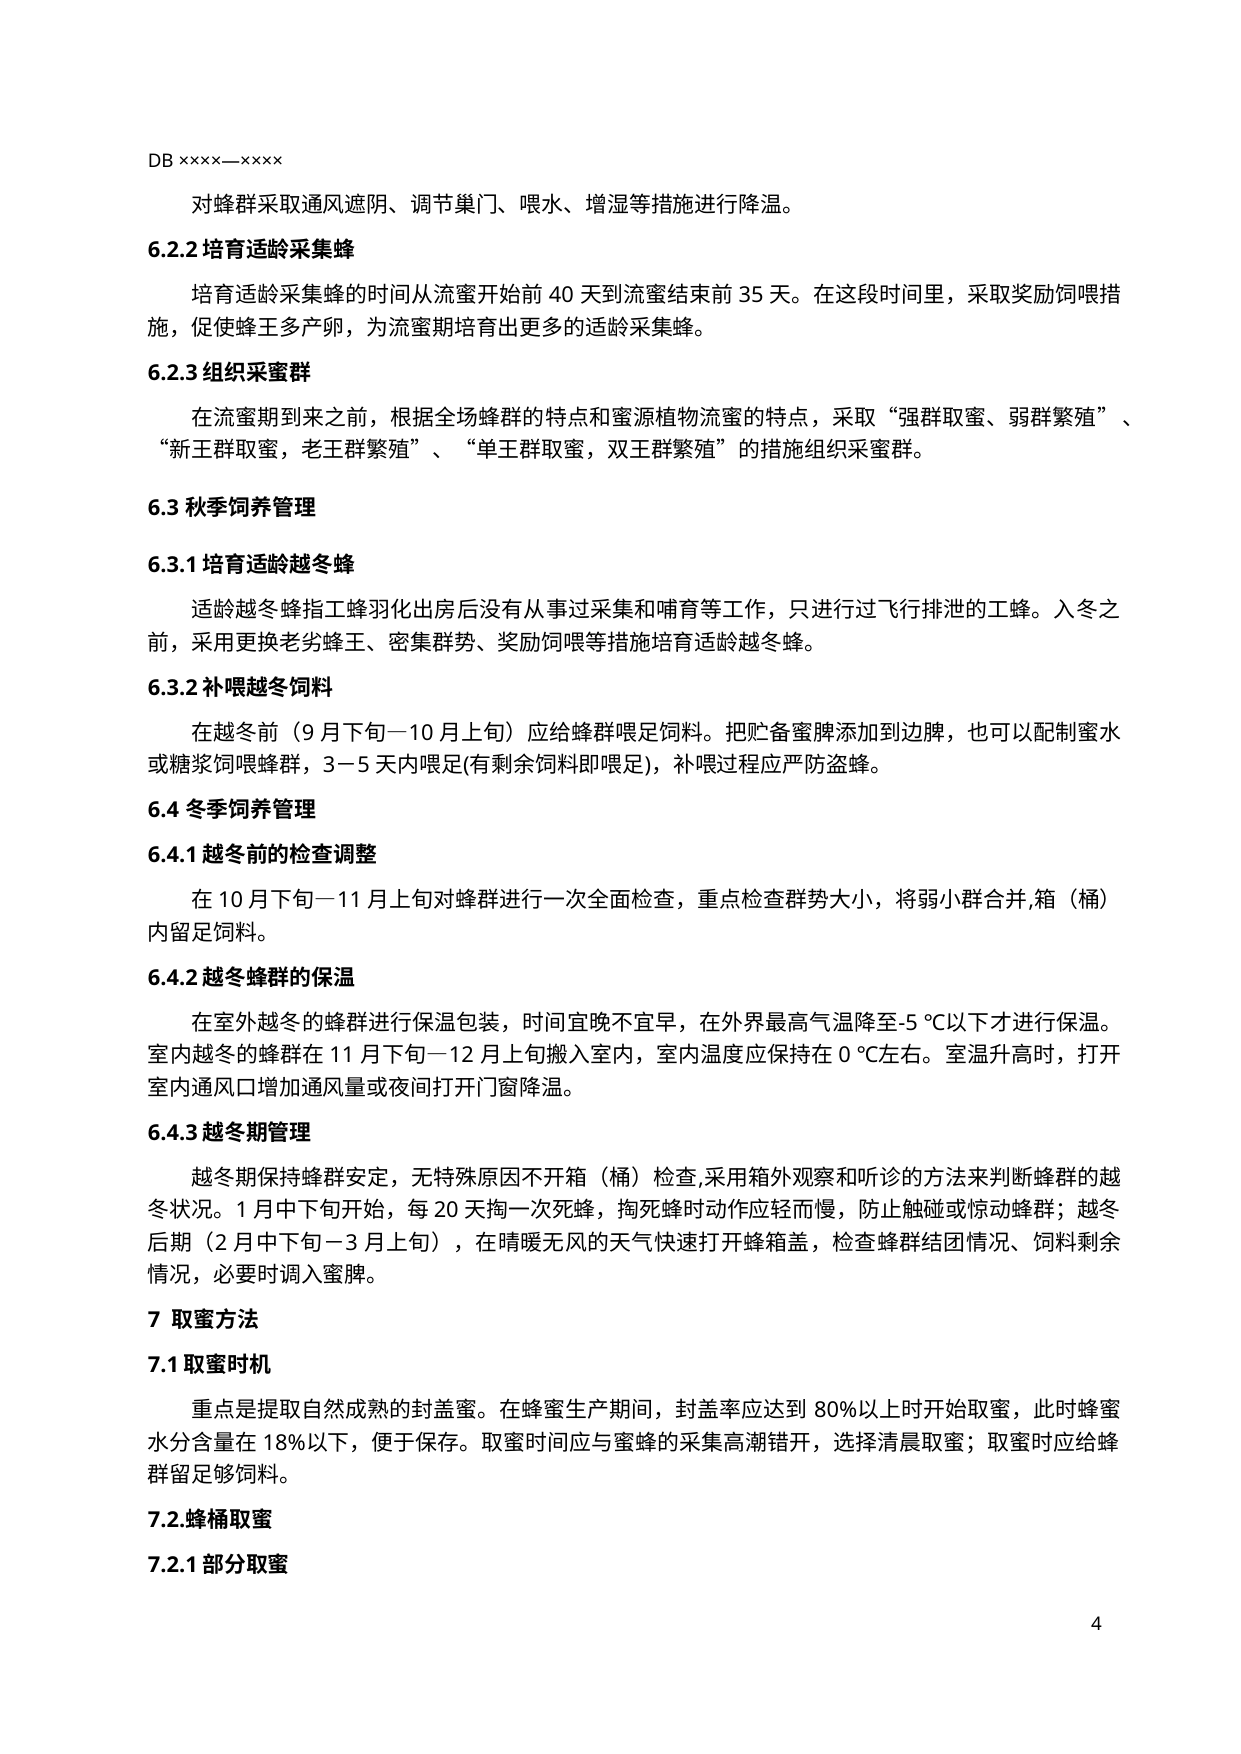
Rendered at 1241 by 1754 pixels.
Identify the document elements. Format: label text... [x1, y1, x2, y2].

text 在流蜜期到来之前，根据全场蜂群的特点和蜜源植物流蜜的特点，采取“强群取蜜、弱群繁殖”、“新王群取蜜，老王群繁殖”、“单王群取蜜，双王群繁殖”的措施组织采蜜群。 [148, 399, 1122, 464]
text 在10 月下旬—11 月上旬对蜂群进行一次全面检查，重点检查群势大小，将弱小群合并,箱（桶）内留足饲料。 [148, 882, 1122, 947]
text 6.4.1越冬前的检查调整 [148, 837, 1122, 869]
text 6.4.2越冬蜂群的保温 [148, 959, 1122, 992]
list 7.1取蜜时机 [148, 1347, 1122, 1379]
text 7.2.1部分取蜜 [148, 1547, 1122, 1579]
text 在越冬前（9 月下旬—10 月上旬）应给蜂群喂足饲料。把贮备蜜脾添加到边脾，也可以配制蜜水或糖浆饲喂蜂群，3－5 天内喂足(有剩余饲料即喂足)，补喂过程应严防盗蜂。 [148, 714, 1122, 779]
text 越冬期保持蜂群安定，无特殊原因不开箱（桶）检查,采用箱外观察和听诊的方法来判断蜂群的越冬状况。1 月中下旬开始，每20 天掏一次死蜂，掏死蜂时动作应轻而慢，防止触碰或惊动蜂群；越冬后期（2 月中下旬－3 月上旬），在晴暖无风的天气快速打开蜂箱盖，检查蜂群结团情况、饲料剩余情况，必要时调入蜜脾。 [148, 1159, 1122, 1289]
text 对蜂群采取通风遮阴、调节巢门、喂水、增湿等措施进行降温。 [148, 187, 1122, 219]
list 重点是提取自然成熟的封盖蜜。在蜂蜜生产期间，封盖率应达到80%以上时开始取蜜，此时蜂蜜水分含量在18%以下，便于保存。取蜜时间应与蜜蜂的采集高潮错开，选择清晨取蜜；取蜜时应给蜂群留足够饲料。 [148, 1392, 1122, 1489]
text 6.3 秋季饲养管理 [148, 489, 1122, 522]
text 6.3.2补喂越冬饲料 [148, 669, 1122, 702]
text 适龄越冬蜂指工蜂羽化出房后没有从事过采集和哺育等工作，只进行过飞行排泄的工蜂。入冬之前，采用更换老劣蜂王、密集群势、奖励饲喂等措施培育适龄越冬蜂。 [148, 592, 1122, 657]
text 6.2.2培育适龄采集蜂 [148, 232, 1122, 264]
text 6.4.3越冬期管理 [148, 1114, 1122, 1147]
list 7.2.蜂桶取蜜 [148, 1502, 1122, 1534]
text 6.3.1培育适龄越冬蜂 [148, 547, 1122, 579]
text 6.2.3组织采蜜群 [148, 354, 1122, 387]
text 在室外越冬的蜂群进行保温包装，时间宜晚不宜早，在外界最高气温降至-5 ℃以下才进行保温。室内越冬的蜂群在11 月下旬—12 月上旬搬入室内，室内温度应保持在0 ℃左右。室温升高时，打开室内通风口增加通风量或夜间打开门窗降温。 [148, 1004, 1122, 1102]
text 培育适龄采集蜂的时间从流蜜开始前40 天到流蜜结束前35 天。在这段时间里，采取奖励饲喂措施，促使蜂王多产卵，为流蜜期培育出更多的适龄采集蜂。 [148, 277, 1122, 342]
list 7 取蜜方法 [148, 1302, 1122, 1334]
text 6.4 冬季饲养管理 [148, 792, 1122, 824]
